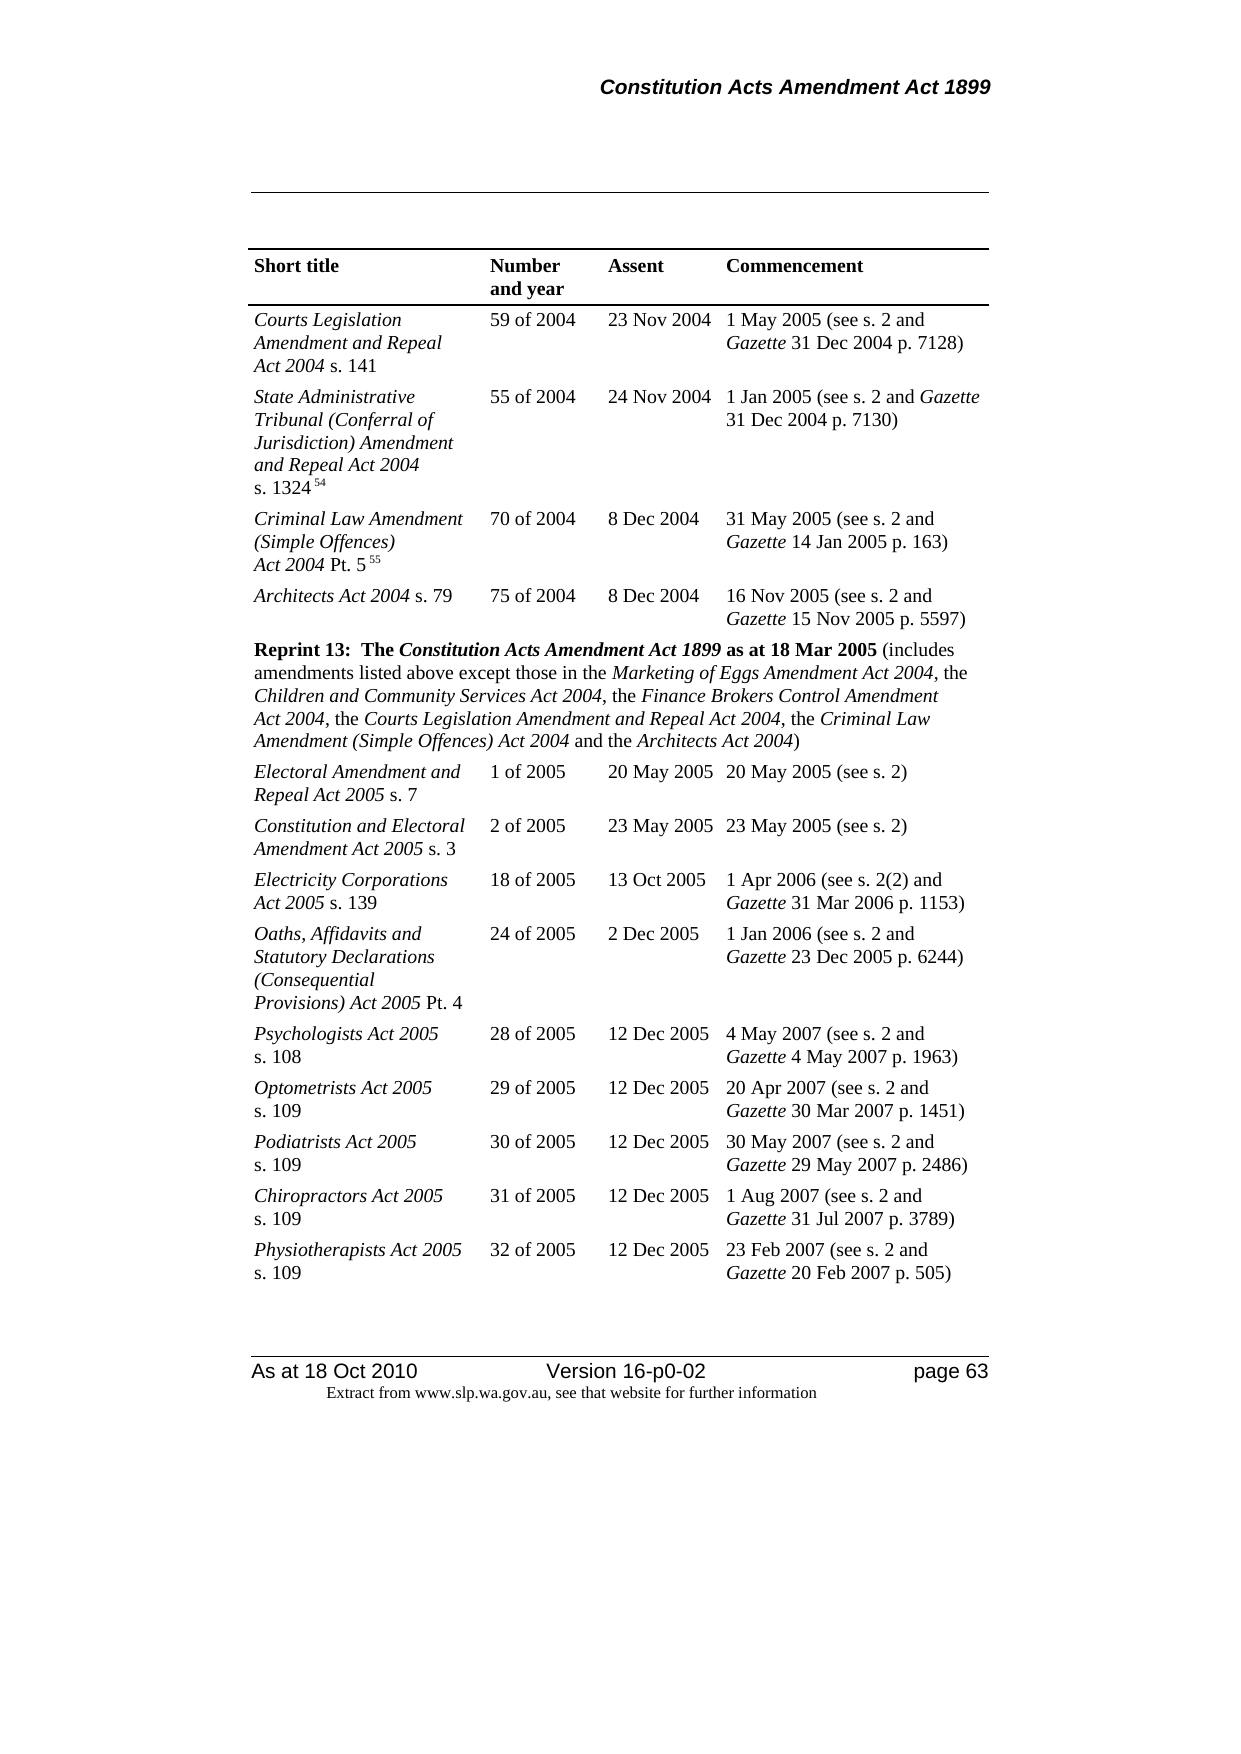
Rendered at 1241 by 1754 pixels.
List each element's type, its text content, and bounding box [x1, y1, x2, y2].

table_cell Physiotherapists Act 2005 s. 109 [248, 1234, 484, 1288]
table_cell 30 of 2005 [484, 1126, 602, 1180]
table_header Short title [248, 250, 484, 304]
table_cell 12 Dec 2005 [602, 1018, 720, 1072]
table_cell 23 May 2005 (see s. 2) [720, 810, 984, 864]
table_cell Oaths, Affidavits and Statutory Declarations (Consequential Provisions) Act 2005 Pt. 4 [248, 918, 484, 1018]
table_cell 30 May 2007 (see s. 2 and Gazette 29 May 2007 p. 2486) [720, 1126, 984, 1180]
table_cell 28 of 2005 [484, 1018, 602, 1072]
table_cell Architects Act 2004 s. 79 [248, 580, 484, 634]
table_cell Chiropractors Act 2005 s. 109 [248, 1180, 484, 1234]
table_cell 12 Dec 2005 [602, 1234, 720, 1288]
table_cell 8 Dec 2004 [602, 503, 720, 580]
table_cell 12 Dec 2005 [602, 1072, 720, 1126]
table_cell State Administrative Tribunal (Conferral of Jurisdiction) Amendment and Repeal Act 2004 s. 1324 54 [248, 381, 484, 503]
table_cell Courts Legislation Amendment and Repeal Act 2004 s. 141 [248, 306, 484, 381]
table_cell 29 of 2005 [484, 1072, 602, 1126]
table_cell 12 Dec 2005 [602, 1180, 720, 1234]
table_cell 1 Jan 2005 (see s. 2 and Gazette 31 Dec 2004 p. 7130) [720, 381, 989, 503]
table_cell 1 May 2005 (see s. 2 and Gazette 31 Dec 2004 p. 7128) [720, 306, 989, 381]
table_cell 23 May 2005 [602, 810, 720, 864]
table_cell 55 of 2004 [484, 381, 602, 503]
table_cell 24 Nov 2004 [602, 381, 720, 503]
table_cell 70 of 2004 [484, 503, 602, 580]
table_cell 31 of 2005 [484, 1180, 602, 1234]
table_cell 20 May 2005 (see s. 2) [720, 756, 984, 810]
table_header Commencement [720, 250, 989, 304]
table_cell Podiatrists Act 2005 s. 109 [248, 1126, 484, 1180]
table_cell 8 Dec 2004 [602, 580, 720, 634]
table_cell 18 of 2005 [484, 864, 602, 918]
table_cell Psychologists Act 2005 s. 108 [248, 1018, 484, 1072]
table_cell Reprint 13: The Constitution Acts Amendment Act 1899 as at 18 Mar 2005 (includes amendments listed above except those in the Marketing of Eggs Amendment Act 2004, the Children and Community Services Act 2004, the Finance Brokers Control Amendment Act 2004, the Courts Legislation Amendment and Repeal Act 2004, the Criminal Law Amendment (Simple Offences) Act 2004 and the Architects Act 2004) [248, 634, 984, 756]
table_cell 4 May 2007 (see s. 2 and Gazette 4 May 2007 p. 1963) [720, 1018, 984, 1072]
table_cell Optometrists Act 2005 s. 109 [248, 1072, 484, 1126]
table_cell 1 Apr 2006 (see s. 2(2) and Gazette 31 Mar 2006 p. 1153) [720, 864, 984, 918]
table_cell 20 May 2005 [602, 756, 720, 810]
table_cell Electricity Corporations Act 2005 s. 139 [248, 864, 484, 918]
table_cell 59 of 2004 [484, 306, 602, 381]
table_cell 31 May 2005 (see s. 2 and Gazette 14 Jan 2005 p. 163) [720, 503, 989, 580]
table_cell 1 Aug 2007 (see s. 2 and Gazette 31 Jul 2007 p. 3789) [720, 1180, 984, 1234]
table_cell 13 Oct 2005 [602, 864, 720, 918]
table_cell 2 Dec 2005 [602, 918, 720, 1018]
table_header Assent [602, 250, 720, 304]
table_cell 12 Dec 2005 [602, 1126, 720, 1180]
table_cell 20 Apr 2007 (see s. 2 and Gazette 30 Mar 2007 p. 1451) [720, 1072, 984, 1126]
table_cell 23 Nov 2004 [602, 306, 720, 381]
table_cell Electoral Amendment and Repeal Act 2005 s. 7 [248, 756, 484, 810]
table_cell Criminal Law Amendment (Simple Offences) Act 2004 Pt. 5 55 [248, 503, 484, 580]
table_cell 23 Feb 2007 (see s. 2 and Gazette 20 Feb 2007 p. 505) [720, 1234, 984, 1288]
table_cell 16 Nov 2005 (see s. 2 and Gazette 15 Nov 2005 p. 5597) [720, 580, 984, 634]
table_cell 24 of 2005 [484, 918, 602, 1018]
table_cell 32 of 2005 [484, 1234, 602, 1288]
table_cell 75 of 2004 [484, 580, 602, 634]
table_cell 1 Jan 2006 (see s. 2 and Gazette 23 Dec 2005 p. 6244) [720, 918, 984, 1018]
table_header Number and year [484, 250, 602, 304]
table_cell 1 of 2005 [484, 756, 602, 810]
table_cell Constitution and Electoral Amendment Act 2005 s. 3 [248, 810, 484, 864]
table_cell 2 of 2005 [484, 810, 602, 864]
